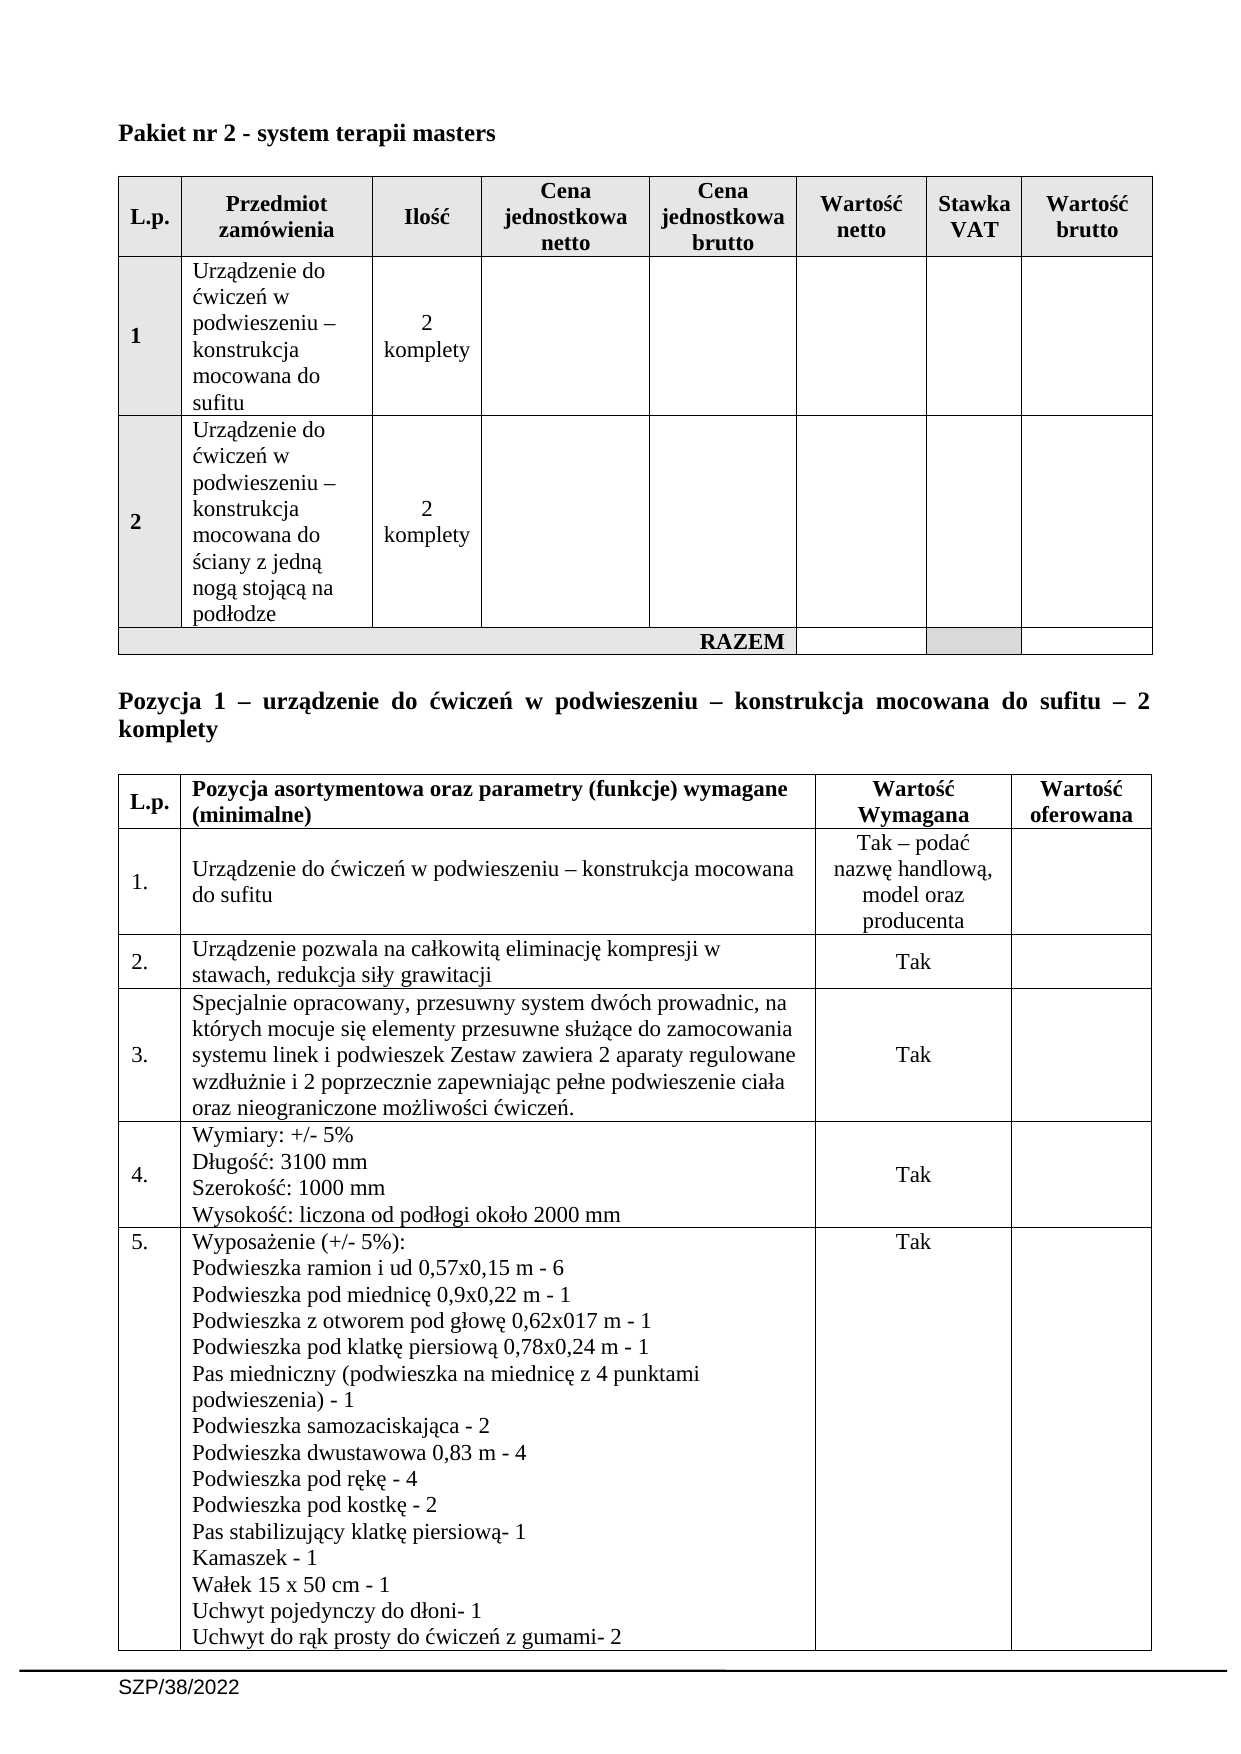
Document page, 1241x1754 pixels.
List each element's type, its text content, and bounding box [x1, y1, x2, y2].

table_cell [1012, 1228, 1151, 1650]
table_cell [1022, 257, 1152, 415]
table_header Wartość netto [797, 177, 926, 256]
table_cell [1012, 935, 1151, 988]
table_cell Urządzenie do ćwiczeń w podwieszeniu – konstrukcja mocowana do sufitu [182, 257, 372, 415]
table_cell Urządzenie do ćwiczeń w podwieszeniu – konstrukcja mocowana do sufitu [181, 829, 815, 934]
table_cell [927, 257, 1021, 415]
table_cell [1012, 989, 1151, 1121]
table_cell [119, 257, 181, 415]
table_header Przedmiot zamówienia [182, 177, 372, 256]
table_cell [1022, 416, 1152, 627]
table_cell Tak [816, 935, 1011, 988]
table_cell [1022, 628, 1152, 654]
table_cell [1012, 1122, 1151, 1227]
text Pakiet nr 2 - system terapii masters [118, 118, 1152, 147]
table_cell [797, 416, 926, 627]
table_cell [482, 416, 649, 627]
table_cell 2 komplety [373, 416, 481, 627]
table_header Cena jednostkowa brutto [650, 177, 796, 256]
table_header Stawka VAT [927, 177, 1021, 256]
table_cell [119, 416, 181, 627]
table_cell RAZEM [119, 628, 796, 654]
table_header Wartość oferowana [1012, 775, 1151, 827]
table_header L.p. [119, 775, 180, 827]
table_cell Specjalnie opracowany, przesuwny system dwóch prowadnic, na których mocuje się elementy przesuwne służące do zamocowania systemu linek i podwieszek Zestaw zawiera 2 aparaty regulowane wzdłużnie i 2 poprzecznie zapewniając pełne podwieszenie ciała oraz nieograniczone możliwości ćwiczeń. [181, 989, 815, 1121]
table_header Wartość brutto [1022, 177, 1152, 256]
table_cell Wymiary: +/- 5% Długość: 3100 mm Szerokość: 1000 mm Wysokość: liczona od podłogi około 2000 mm [181, 1122, 815, 1227]
table_header Cena jednostkowa netto [482, 177, 649, 256]
table_cell [119, 829, 180, 934]
table_cell [119, 989, 180, 1121]
table_cell [482, 257, 649, 415]
table_header Ilość [373, 177, 481, 256]
table_cell [1012, 829, 1151, 934]
table_cell [119, 1228, 180, 1650]
text Pozycja 1 – urządzenie do ćwiczeń w podwieszeniu – konstrukcja mocowana do sufitu – 2 komplety [118, 686, 1152, 743]
table_cell 2 komplety [373, 257, 481, 415]
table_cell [181, 1228, 815, 1650]
table_cell Urządzenie do ćwiczeń w podwieszeniu – konstrukcja mocowana do ściany z jedną nogą stojącą na podłodze [182, 416, 372, 627]
table_cell [927, 628, 1021, 654]
table_cell [650, 416, 796, 627]
table_cell [927, 416, 1021, 627]
table_cell Tak – podać nazwę handlową, model oraz producenta [816, 829, 1011, 934]
table_cell [797, 628, 926, 654]
table_cell [119, 935, 180, 988]
table_cell [797, 257, 926, 415]
table_cell Urządzenie pozwala na całkowitą eliminację kompresji w stawach, redukcja siły grawitacji [181, 935, 815, 988]
table_cell [650, 257, 796, 415]
table_cell Tak [816, 989, 1011, 1121]
table_header Wartość Wymagana [816, 775, 1011, 827]
table_cell Tak [816, 1228, 1011, 1650]
table_cell Tak [816, 1122, 1011, 1227]
table_header Pozycja asortymentowa oraz parametry (funkcje) wymagane (minimalne) [181, 775, 815, 827]
table_header L.p. [119, 177, 181, 256]
table_cell [119, 1122, 180, 1227]
